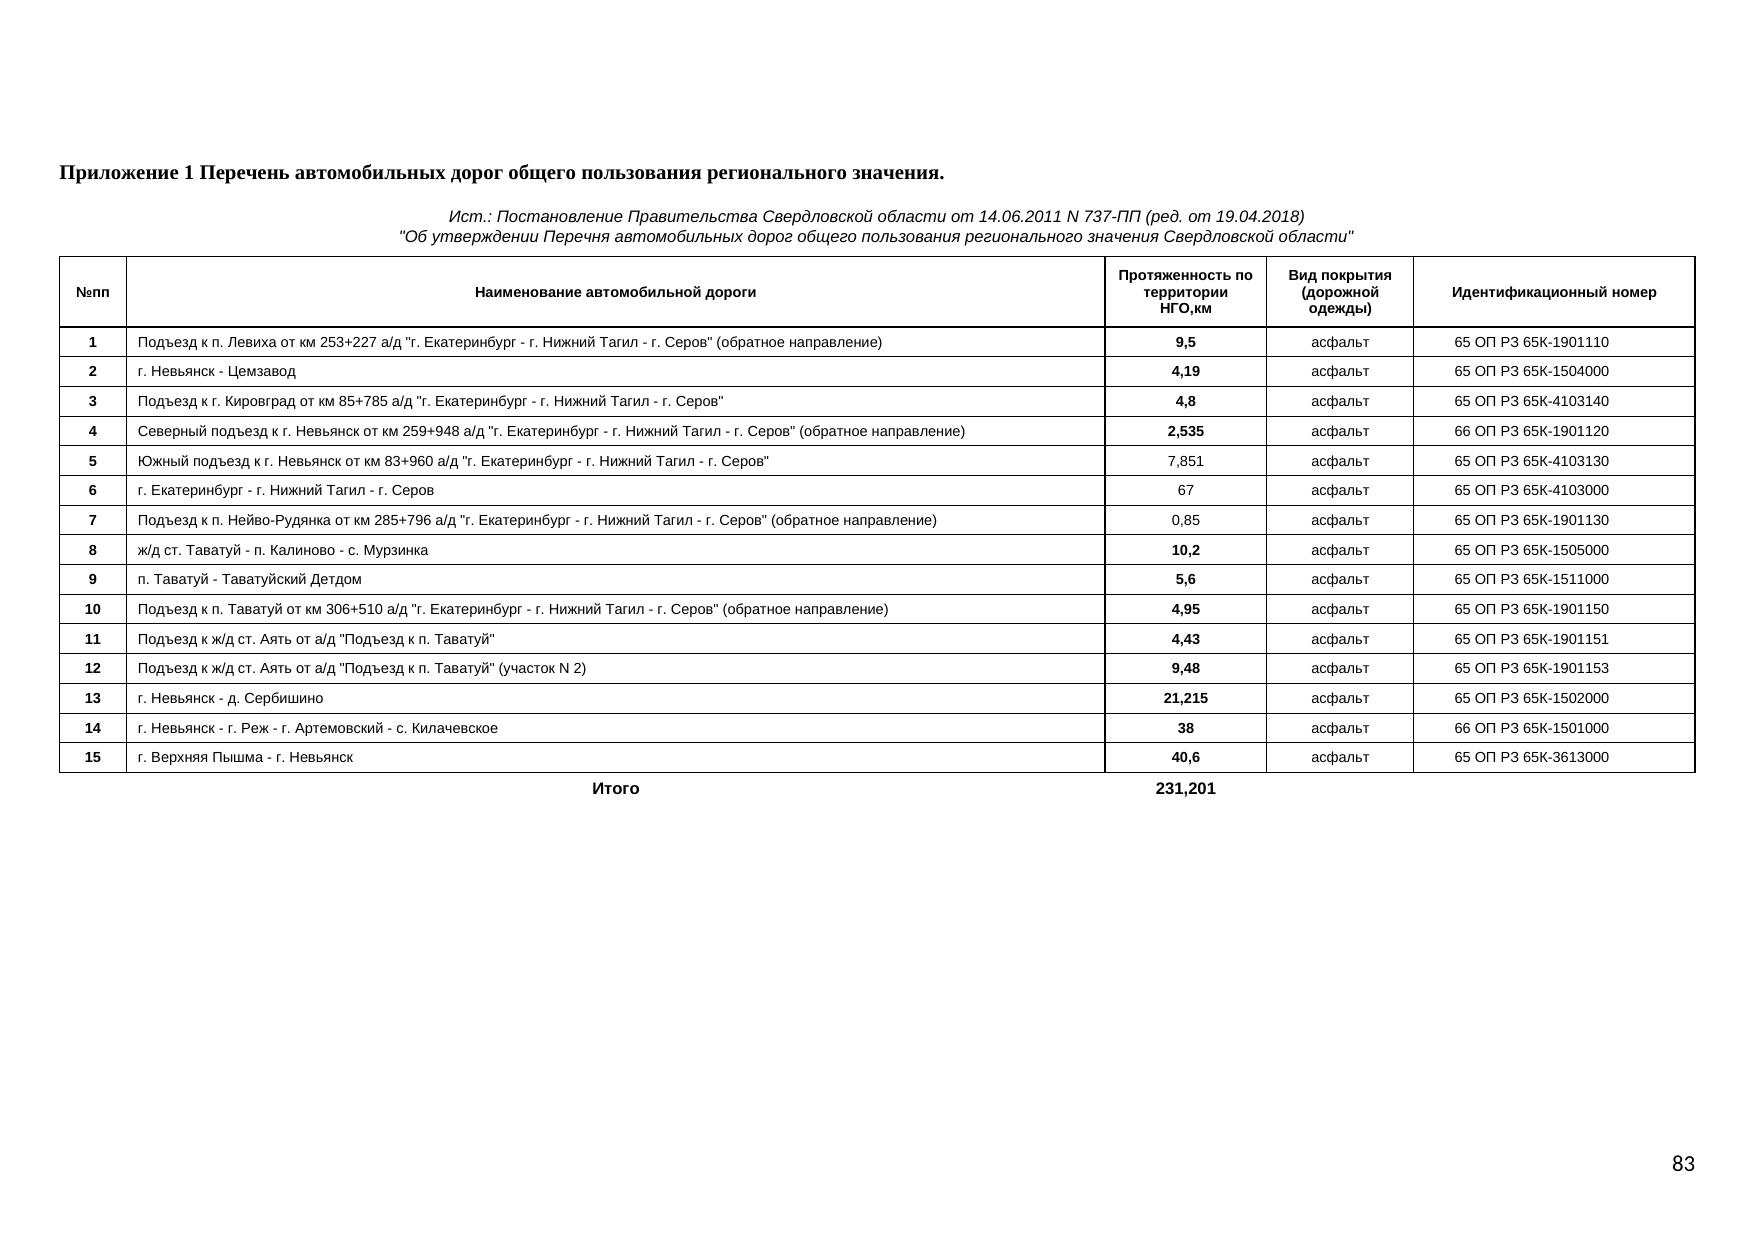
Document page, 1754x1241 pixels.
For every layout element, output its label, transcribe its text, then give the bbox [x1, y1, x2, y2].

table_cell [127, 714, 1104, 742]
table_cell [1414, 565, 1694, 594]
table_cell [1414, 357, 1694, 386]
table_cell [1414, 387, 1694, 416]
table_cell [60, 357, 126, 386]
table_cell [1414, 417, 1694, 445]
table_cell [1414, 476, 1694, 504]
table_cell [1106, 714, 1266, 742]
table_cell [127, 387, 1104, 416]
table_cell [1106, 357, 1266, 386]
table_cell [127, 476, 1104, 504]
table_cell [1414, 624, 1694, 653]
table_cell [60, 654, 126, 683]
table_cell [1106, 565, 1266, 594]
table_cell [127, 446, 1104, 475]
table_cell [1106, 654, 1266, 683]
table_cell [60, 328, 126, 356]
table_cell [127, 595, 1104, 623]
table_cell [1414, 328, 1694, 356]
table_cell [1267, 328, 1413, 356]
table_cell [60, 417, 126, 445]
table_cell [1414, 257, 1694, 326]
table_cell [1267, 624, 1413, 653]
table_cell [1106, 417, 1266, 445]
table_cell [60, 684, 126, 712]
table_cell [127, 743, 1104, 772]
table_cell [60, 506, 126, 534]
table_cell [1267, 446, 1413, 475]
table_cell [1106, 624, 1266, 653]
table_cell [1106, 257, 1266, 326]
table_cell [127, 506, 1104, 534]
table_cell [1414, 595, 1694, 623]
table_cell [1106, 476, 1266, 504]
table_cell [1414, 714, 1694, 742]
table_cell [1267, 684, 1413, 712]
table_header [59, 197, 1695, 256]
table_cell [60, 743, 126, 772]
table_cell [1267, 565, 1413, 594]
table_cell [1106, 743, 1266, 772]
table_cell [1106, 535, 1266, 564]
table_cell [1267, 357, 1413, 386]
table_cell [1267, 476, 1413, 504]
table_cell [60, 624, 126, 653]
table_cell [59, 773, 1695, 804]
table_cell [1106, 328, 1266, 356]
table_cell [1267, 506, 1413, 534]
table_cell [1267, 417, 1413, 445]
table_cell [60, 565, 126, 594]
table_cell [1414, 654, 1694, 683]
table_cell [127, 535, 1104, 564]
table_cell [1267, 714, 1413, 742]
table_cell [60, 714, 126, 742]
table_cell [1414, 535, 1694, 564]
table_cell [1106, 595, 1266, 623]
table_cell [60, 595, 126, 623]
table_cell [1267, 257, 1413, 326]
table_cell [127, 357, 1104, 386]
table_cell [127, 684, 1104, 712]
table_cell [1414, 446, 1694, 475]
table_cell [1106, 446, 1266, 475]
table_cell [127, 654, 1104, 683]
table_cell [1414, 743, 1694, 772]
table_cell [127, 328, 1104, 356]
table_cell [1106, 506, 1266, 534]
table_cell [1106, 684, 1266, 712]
text Приложение Перечень автомобильных дорог общего пользования регионального значения. [59, 160, 1695, 184]
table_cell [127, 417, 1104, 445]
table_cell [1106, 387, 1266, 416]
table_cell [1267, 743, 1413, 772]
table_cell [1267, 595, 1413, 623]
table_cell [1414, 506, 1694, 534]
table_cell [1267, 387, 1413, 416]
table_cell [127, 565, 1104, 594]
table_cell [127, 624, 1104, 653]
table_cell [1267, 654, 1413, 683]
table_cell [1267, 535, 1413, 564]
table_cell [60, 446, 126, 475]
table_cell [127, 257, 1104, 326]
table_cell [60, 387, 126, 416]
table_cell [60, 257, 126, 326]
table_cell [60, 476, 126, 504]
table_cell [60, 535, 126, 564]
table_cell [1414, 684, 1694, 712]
